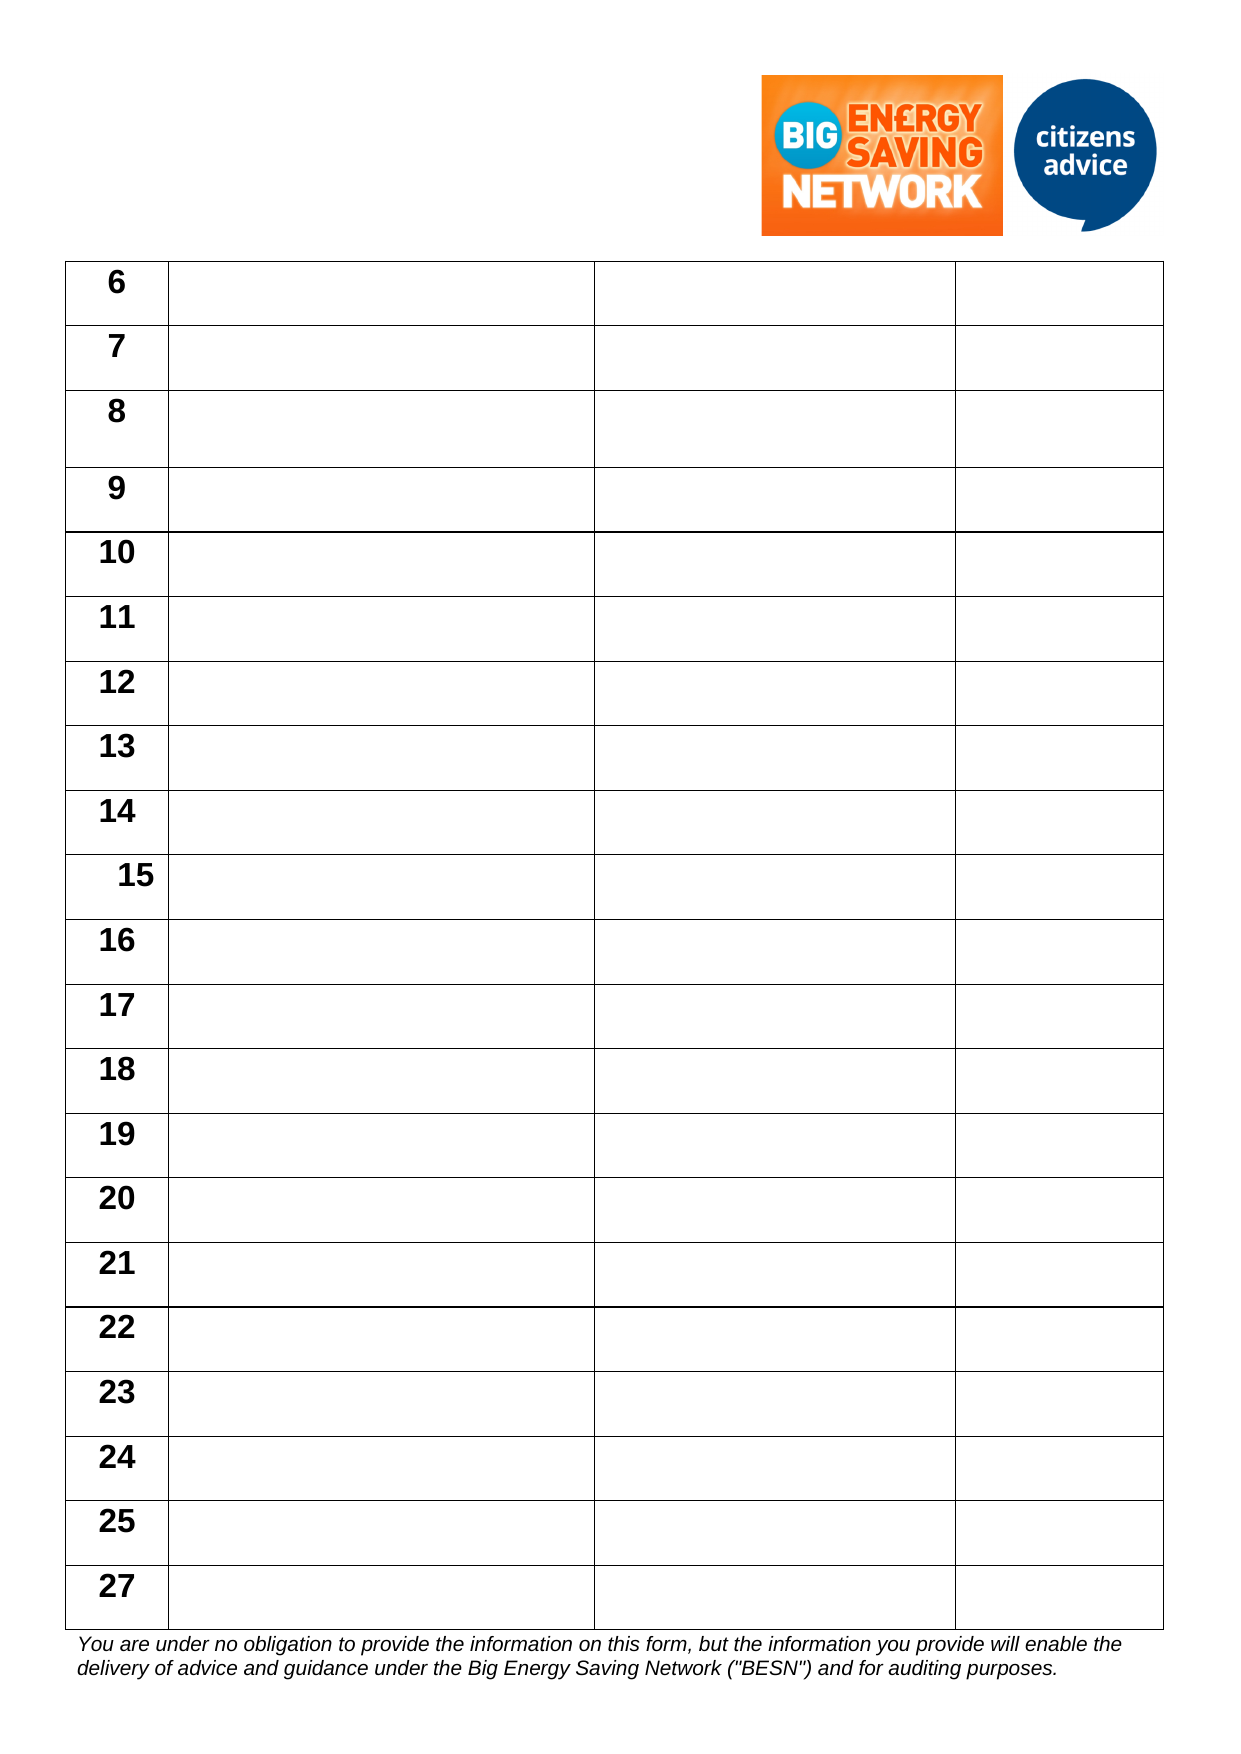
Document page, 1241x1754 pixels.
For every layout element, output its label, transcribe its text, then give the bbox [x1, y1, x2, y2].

table_cell [169, 468, 594, 531]
table_cell [956, 726, 1163, 790]
table_cell [169, 1566, 594, 1629]
table_cell [169, 791, 594, 854]
table_cell [956, 1243, 1163, 1306]
table_cell [956, 791, 1163, 854]
table_cell [595, 920, 955, 983]
table_cell [169, 1049, 594, 1113]
table_cell [595, 855, 955, 919]
table_cell [595, 1049, 955, 1113]
table_cell [956, 597, 1163, 661]
table_cell 16 [66, 920, 168, 983]
table_cell 9 [66, 468, 168, 531]
table_cell 13 [66, 726, 168, 790]
table_cell [956, 1308, 1163, 1371]
table_cell 12 [66, 662, 168, 725]
table_cell [595, 985, 955, 1048]
table_cell 7 [66, 326, 168, 390]
table_cell [169, 1372, 594, 1436]
table_cell 22 [66, 1308, 168, 1371]
table_cell [595, 662, 955, 725]
table_cell 11 [66, 597, 168, 661]
table_cell [956, 1566, 1163, 1629]
table_cell [595, 1114, 955, 1177]
table_cell 23 [66, 1372, 168, 1436]
table_cell 24 [66, 1437, 168, 1500]
table_cell [595, 1437, 955, 1500]
table_cell [169, 262, 594, 325]
table_cell [169, 326, 594, 390]
table_cell [595, 1566, 955, 1629]
table_cell 21 [66, 1243, 168, 1306]
table_cell 10 [66, 533, 168, 596]
table_cell [956, 262, 1163, 325]
table_cell [595, 597, 955, 661]
table_cell 25 [66, 1501, 168, 1565]
table_cell [169, 920, 594, 983]
table_cell [595, 791, 955, 854]
table_cell 17 [66, 985, 168, 1048]
table_cell [956, 468, 1163, 531]
table_cell [595, 326, 955, 390]
table_cell [956, 662, 1163, 725]
table_cell [595, 1243, 955, 1306]
table_cell [169, 533, 594, 596]
table_cell 19 [66, 1114, 168, 1177]
table_cell [956, 1049, 1163, 1113]
table_cell [956, 1372, 1163, 1436]
table_cell [956, 1114, 1163, 1177]
table_cell [595, 391, 955, 467]
table_cell [595, 533, 955, 596]
table_cell [595, 1308, 955, 1371]
table_cell [169, 1114, 594, 1177]
table_cell [169, 597, 594, 661]
table_cell [956, 985, 1163, 1048]
table_cell [595, 1372, 955, 1436]
table_cell [169, 1178, 594, 1242]
table_cell [169, 726, 594, 790]
table_cell [956, 1437, 1163, 1500]
table_cell [595, 262, 955, 325]
picture [761, 73, 1164, 236]
table_cell [956, 326, 1163, 390]
table_cell [595, 1501, 955, 1565]
table_cell [169, 391, 594, 467]
table_cell [595, 726, 955, 790]
table_cell 6 [66, 262, 168, 325]
table_cell [169, 662, 594, 725]
table_cell [169, 1501, 594, 1565]
table_cell [169, 985, 594, 1048]
table_cell [595, 468, 955, 531]
table_cell [595, 1178, 955, 1242]
table_cell [956, 391, 1163, 467]
table_cell [956, 1178, 1163, 1242]
table_cell 8 [66, 391, 168, 467]
table_cell [956, 533, 1163, 596]
table_cell [169, 855, 594, 919]
table_cell [169, 1437, 594, 1500]
table_cell [956, 1501, 1163, 1565]
table_cell [956, 855, 1163, 919]
table_cell [956, 920, 1163, 983]
table_cell [169, 1243, 594, 1306]
table_cell 27 [66, 1566, 168, 1629]
table_cell 14 [66, 791, 168, 854]
table_cell 15 [66, 855, 168, 919]
table_cell [169, 1308, 594, 1371]
table_cell 18 [66, 1049, 168, 1113]
table_cell 20 [66, 1178, 168, 1242]
